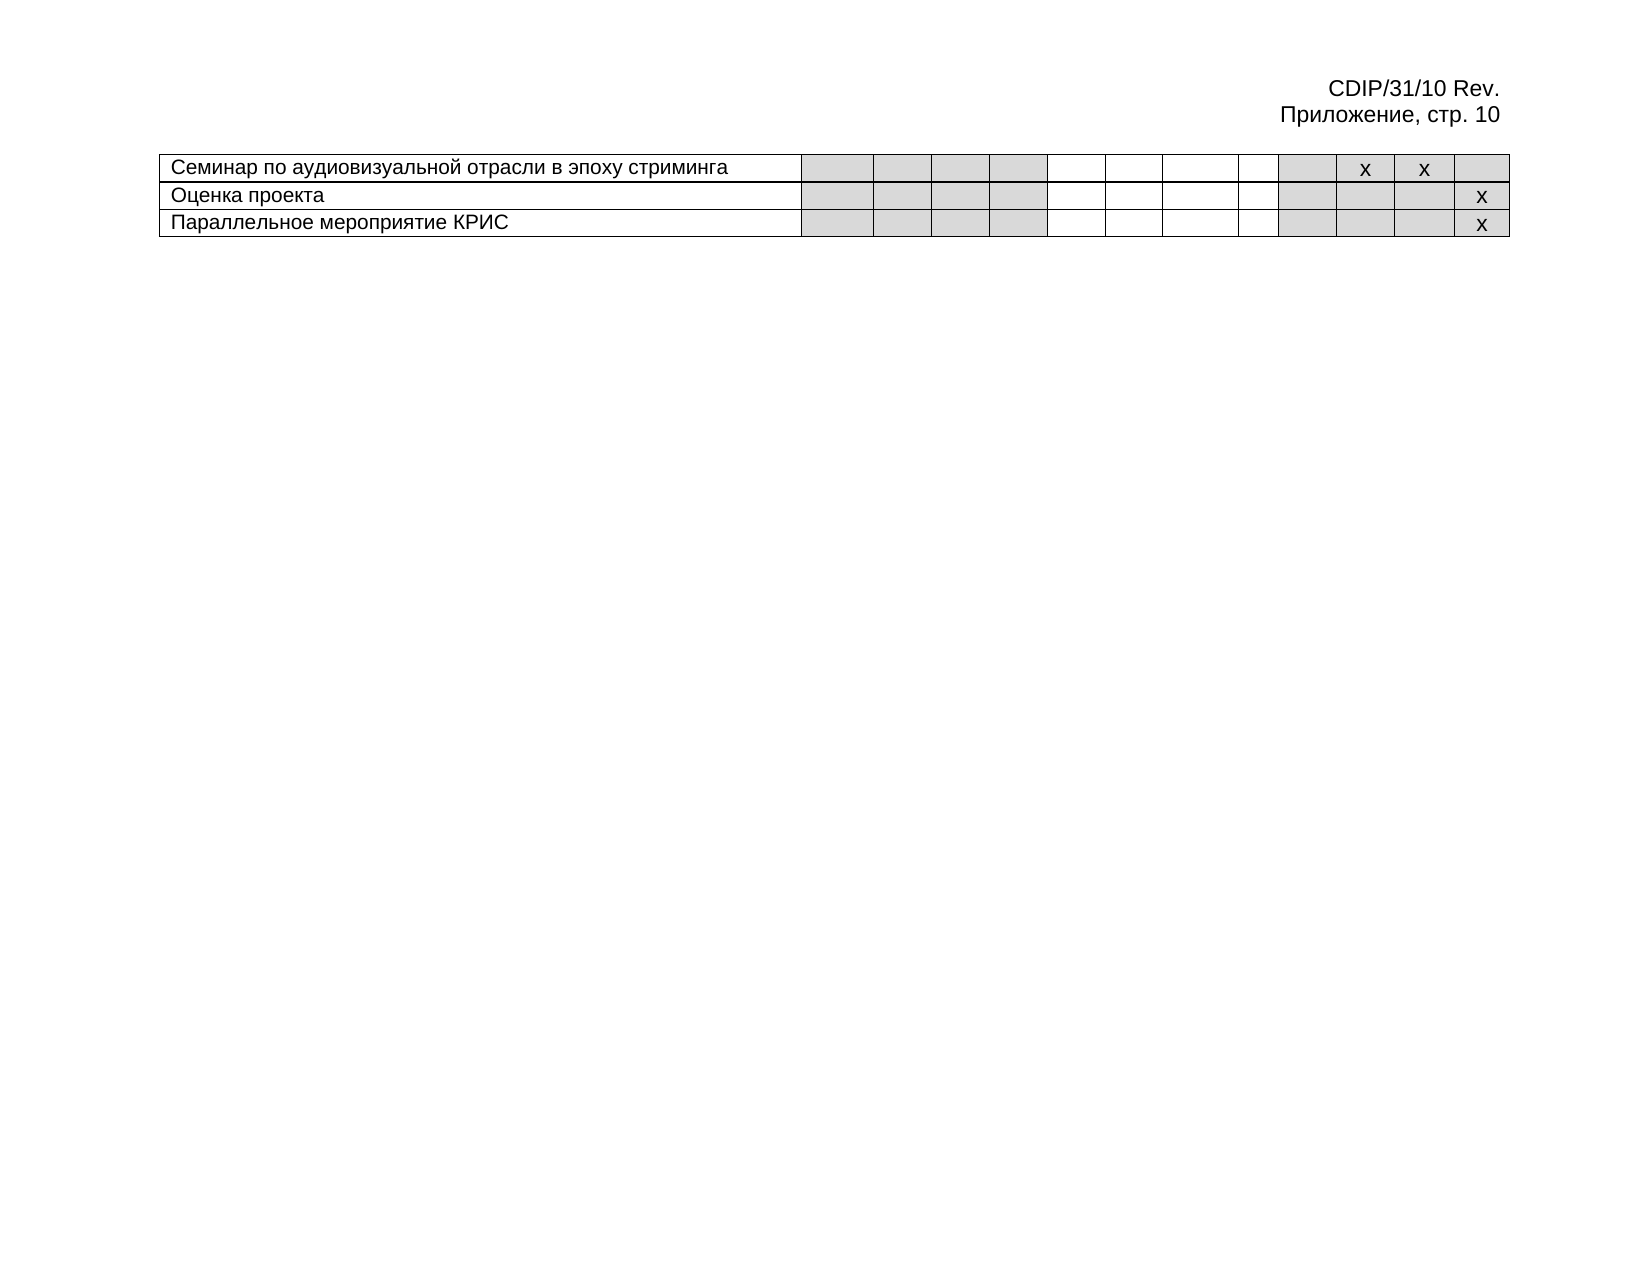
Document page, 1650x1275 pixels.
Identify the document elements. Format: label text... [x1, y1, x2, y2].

table_cell [802, 155, 873, 181]
table_cell [802, 210, 873, 236]
table_cell [932, 210, 989, 236]
table_cell [1279, 210, 1336, 236]
table_cell Семинар по аудиовизуальной отрасли в эпоху стриминга [160, 155, 801, 181]
table_cell [874, 183, 931, 209]
table_cell [1239, 210, 1278, 236]
table_cell [990, 210, 1047, 236]
table_cell [1279, 155, 1336, 181]
table_cell [1106, 155, 1162, 181]
table_cell x [1395, 155, 1454, 181]
table_cell [1279, 183, 1336, 209]
table_cell [932, 183, 989, 209]
table_cell [1048, 210, 1105, 236]
table_cell [874, 155, 931, 181]
table_cell [1455, 155, 1509, 181]
table_cell [1395, 210, 1454, 236]
table_cell [1239, 155, 1278, 181]
table_cell [802, 183, 873, 209]
table_cell [874, 210, 931, 236]
table_cell [1395, 183, 1454, 209]
table_cell Параллельное мероприятие КРИС [160, 210, 801, 236]
table_cell [1048, 183, 1105, 209]
table_cell [1337, 210, 1394, 236]
table_cell [1048, 155, 1105, 181]
table_cell Оценка проекта [160, 183, 801, 209]
table_cell [1163, 155, 1238, 181]
table_cell [1106, 210, 1162, 236]
table_cell [1239, 183, 1278, 209]
table_cell [932, 155, 989, 181]
table_cell [1163, 210, 1238, 236]
table_cell x [1455, 210, 1509, 236]
table_cell [990, 183, 1047, 209]
table_cell x [1337, 155, 1394, 181]
table_cell [1106, 183, 1162, 209]
table_cell [990, 155, 1047, 181]
table_cell [1163, 183, 1238, 209]
table_cell [1337, 183, 1394, 209]
table_cell x [1455, 183, 1509, 209]
